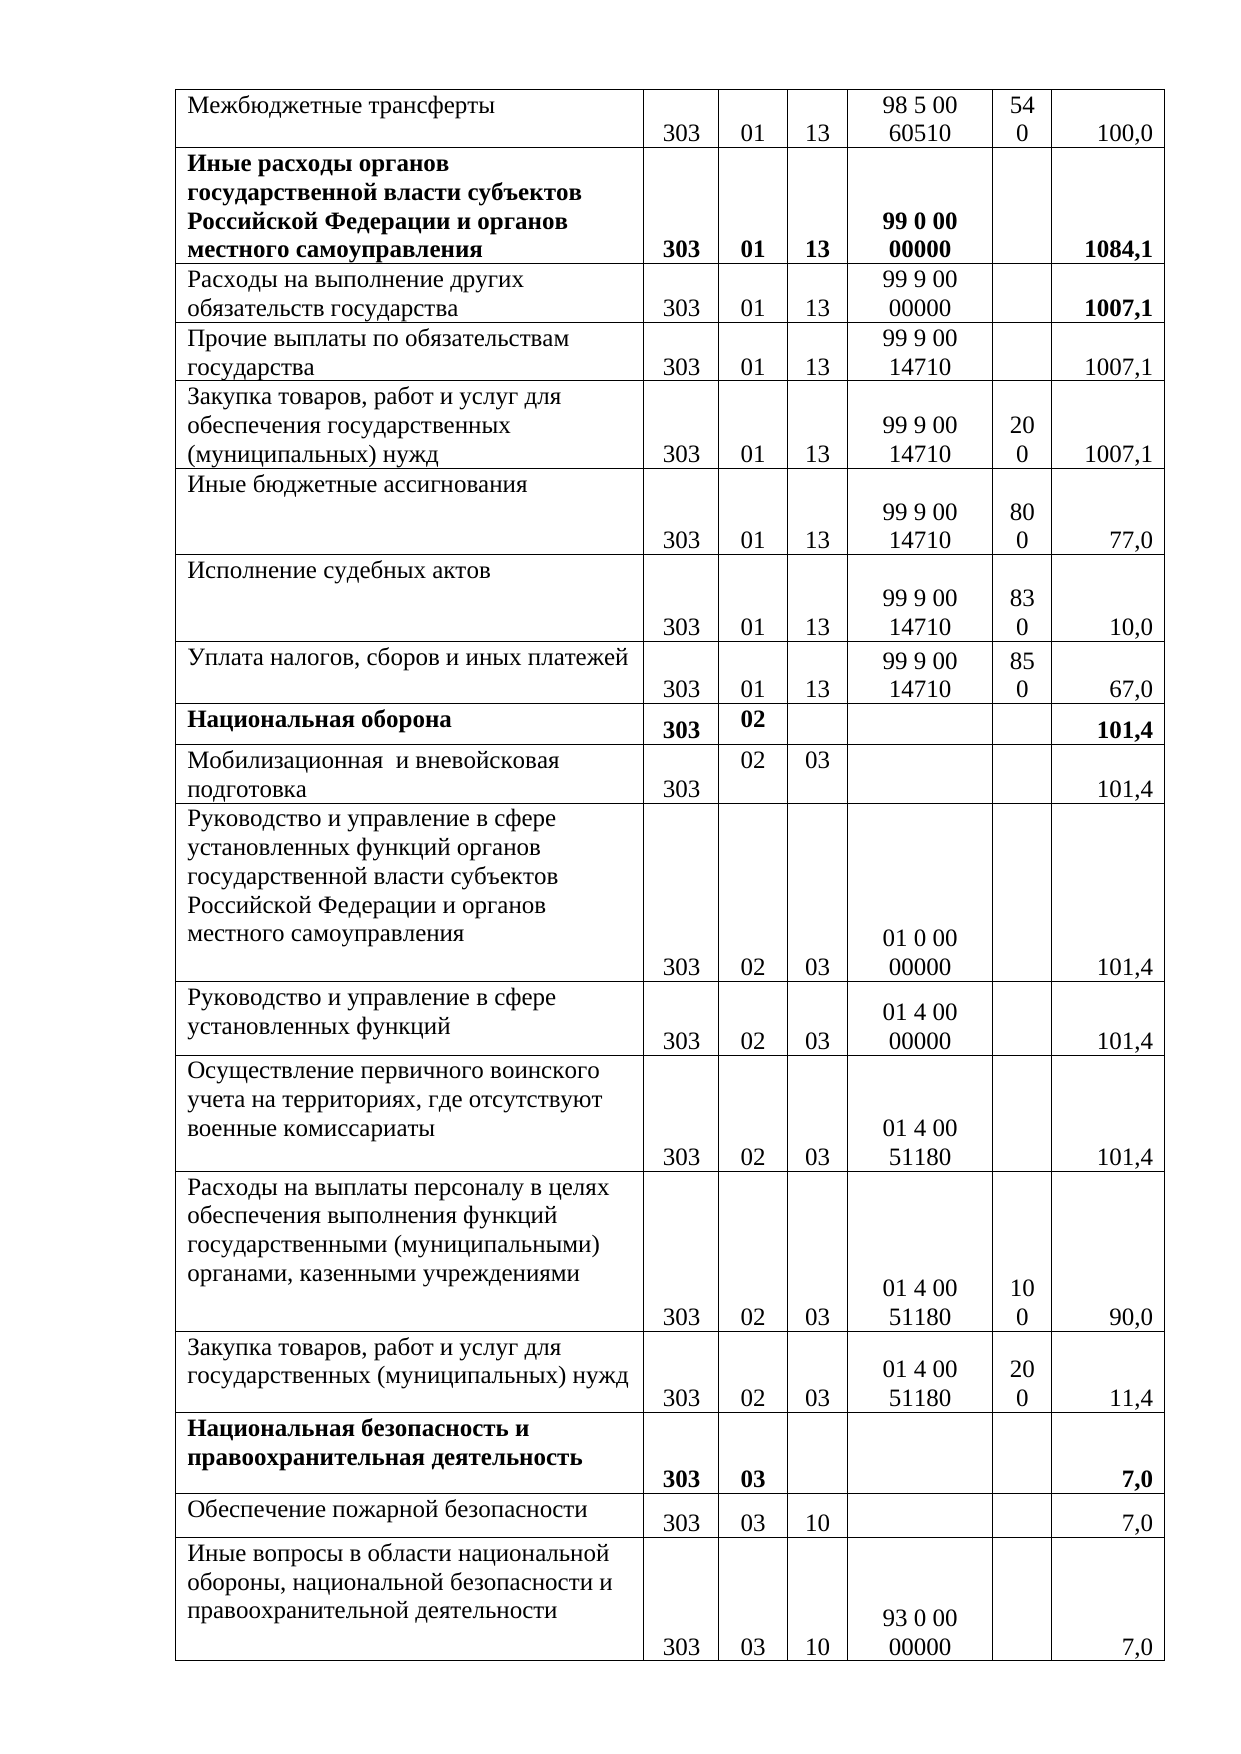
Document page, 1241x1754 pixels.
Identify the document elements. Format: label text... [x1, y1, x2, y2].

table_cell 7,0 [1052, 1538, 1164, 1660]
table_cell 90,0 [1052, 1172, 1164, 1331]
table_cell [993, 704, 1051, 744]
table_cell 01 [719, 642, 787, 703]
table_cell 303 [644, 1538, 718, 1660]
table_cell 99 9 00 00000 [848, 264, 992, 322]
table_cell 7,0 [1052, 1413, 1164, 1493]
table_cell Мобилизационная и вневойсковая подготовка [176, 745, 643, 802]
table_cell 7,0 [1052, 1494, 1164, 1537]
table_cell Закупка товаров, работ и услуг для государственных (муниципальных) нужд [176, 1332, 643, 1412]
table_cell [993, 1538, 1051, 1660]
table_cell 13 [788, 148, 847, 263]
table_cell [993, 745, 1051, 802]
table_cell 01 [719, 469, 787, 554]
table_cell 99 9 00 14710 [848, 642, 992, 703]
table_cell 03 [788, 804, 847, 981]
table_cell 03 [719, 1413, 787, 1493]
table_cell 01 [719, 90, 787, 147]
table_cell 99 9 00 14710 [848, 555, 992, 641]
table_cell 200 [993, 381, 1051, 468]
table_cell [993, 1494, 1051, 1537]
table_cell [993, 323, 1051, 380]
table_cell Закупка товаров, работ и услуг для обеспечения государственных (муниципальных) нужд [176, 381, 643, 468]
table_cell 99 9 00 14710 [848, 381, 992, 468]
table_cell 303 [644, 264, 718, 322]
table_cell 02 [719, 1056, 787, 1171]
table_cell 200 [993, 1332, 1051, 1412]
table_cell 303 [644, 555, 718, 641]
table_cell 101,4 [1052, 1056, 1164, 1171]
table_cell [993, 1056, 1051, 1171]
table_cell 99 0 00 00000 [848, 148, 992, 263]
table_cell 1007,1 [1052, 264, 1164, 322]
table_cell [993, 804, 1051, 981]
table_cell 01 4 00 51180 [848, 1172, 992, 1331]
table_cell 303 [644, 323, 718, 380]
table_cell 02 [719, 745, 787, 802]
table_cell 830 [993, 555, 1051, 641]
table_cell 13 [788, 90, 847, 147]
table_cell Осуществление первичного воинского учета на территориях, где отсутствуют военные комиссариаты [176, 1056, 643, 1171]
table_cell 303 [644, 745, 718, 802]
table_cell 03 [788, 982, 847, 1054]
table_cell 13 [788, 381, 847, 468]
table_cell [788, 704, 847, 744]
table_cell 540 [993, 90, 1051, 147]
table_cell [788, 1413, 847, 1493]
table_cell 303 [644, 1413, 718, 1493]
table_cell 01 [719, 323, 787, 380]
table_cell 02 [719, 804, 787, 981]
table_cell 13 [788, 323, 847, 380]
table_cell 10 [788, 1494, 847, 1537]
table_cell 1007,1 [1052, 381, 1164, 468]
table_cell 10 [788, 1538, 847, 1660]
table_cell 13 [788, 264, 847, 322]
table_cell Руководство и управление в сфере установленных функций [176, 982, 643, 1054]
table_cell 02 [719, 1172, 787, 1331]
table_cell 03 [788, 1172, 847, 1331]
table_cell 67,0 [1052, 642, 1164, 703]
table_cell 01 4 00 51180 [848, 1056, 992, 1171]
table_cell Иные вопросы в области национальной обороны, национальной безопасности и правоохранительной деятельности [176, 1538, 643, 1660]
table_cell 02 [719, 982, 787, 1054]
table_cell Иные расходы органов государственной власти субъектов Российской Федерации и органов местного самоуправления [176, 148, 643, 263]
table_cell 101,4 [1052, 745, 1164, 802]
table_cell Исполнение судебных актов [176, 555, 643, 641]
table_cell Межбюджетные трансферты [176, 90, 643, 147]
table_cell 303 [644, 469, 718, 554]
table_cell 100,0 [1052, 90, 1164, 147]
table_cell 01 4 00 00000 [848, 982, 992, 1054]
table_cell [993, 982, 1051, 1054]
table_cell 02 [719, 704, 787, 744]
table_cell [993, 148, 1051, 263]
table_cell 99 9 00 14710 [848, 323, 992, 380]
table_cell 303 [644, 148, 718, 263]
table_cell 02 [719, 1332, 787, 1412]
table_cell 303 [644, 90, 718, 147]
table_cell 303 [644, 1494, 718, 1537]
table_cell 101,4 [1052, 704, 1164, 744]
table_cell 77,0 [1052, 469, 1164, 554]
table_cell 03 [788, 1332, 847, 1412]
table_cell 303 [644, 1172, 718, 1331]
table_cell 99 9 00 14710 [848, 469, 992, 554]
table_cell 101,4 [1052, 982, 1164, 1054]
table_cell Руководство и управление в сфере установленных функций органов государственной власти субъектов Российской Федерации и органов местного самоуправления [176, 804, 643, 981]
table_cell [993, 264, 1051, 322]
table_cell [848, 1413, 992, 1493]
table_cell 03 [788, 745, 847, 802]
table_cell 93 0 00 00000 [848, 1538, 992, 1660]
table_cell 11,4 [1052, 1332, 1164, 1412]
table_cell Расходы на выполнение других обязательств государства [176, 264, 643, 322]
table_cell 303 [644, 982, 718, 1054]
table_cell 101,4 [1052, 804, 1164, 981]
table_cell 13 [788, 642, 847, 703]
table_cell 10,0 [1052, 555, 1164, 641]
table_cell 100 [993, 1172, 1051, 1331]
table_cell Иные бюджетные ассигнования [176, 469, 643, 554]
table_cell 01 [719, 264, 787, 322]
table_cell Обеспечение пожарной безопасности [176, 1494, 643, 1537]
table_cell 01 [719, 381, 787, 468]
table_cell Национальная безопасность и правоохранительная деятельность [176, 1413, 643, 1493]
table_cell [848, 704, 992, 744]
table_cell [848, 1494, 992, 1537]
table_cell Уплата налогов, сборов и иных платежей [176, 642, 643, 703]
table_cell 13 [788, 469, 847, 554]
table_cell 01 [719, 148, 787, 263]
table_cell 303 [644, 804, 718, 981]
table_cell 01 0 00 00000 [848, 804, 992, 981]
table_cell 303 [644, 642, 718, 703]
table_cell 01 [719, 555, 787, 641]
table_cell 303 [644, 1332, 718, 1412]
table_cell 303 [644, 381, 718, 468]
table_cell [993, 1413, 1051, 1493]
table_cell 03 [719, 1494, 787, 1537]
table_cell Национальная оборона [176, 704, 643, 744]
table_cell 1007,1 [1052, 323, 1164, 380]
table_cell 03 [719, 1538, 787, 1660]
table_cell 13 [788, 555, 847, 641]
table_cell 03 [788, 1056, 847, 1171]
table_cell Прочие выплаты по обязательствам государства [176, 323, 643, 380]
table_cell 303 [644, 704, 718, 744]
table_cell 850 [993, 642, 1051, 703]
table_cell 01 4 00 51180 [848, 1332, 992, 1412]
table_cell 303 [644, 1056, 718, 1171]
table_cell 1084,1 [1052, 148, 1164, 263]
table_cell [848, 745, 992, 802]
table_cell Расходы на выплаты персоналу в целях обеспечения выполнения функций государственными (муниципальными) органами, казенными учреждениями [176, 1172, 643, 1331]
table_cell 800 [993, 469, 1051, 554]
table_cell 98 5 00 60510 [848, 90, 992, 147]
